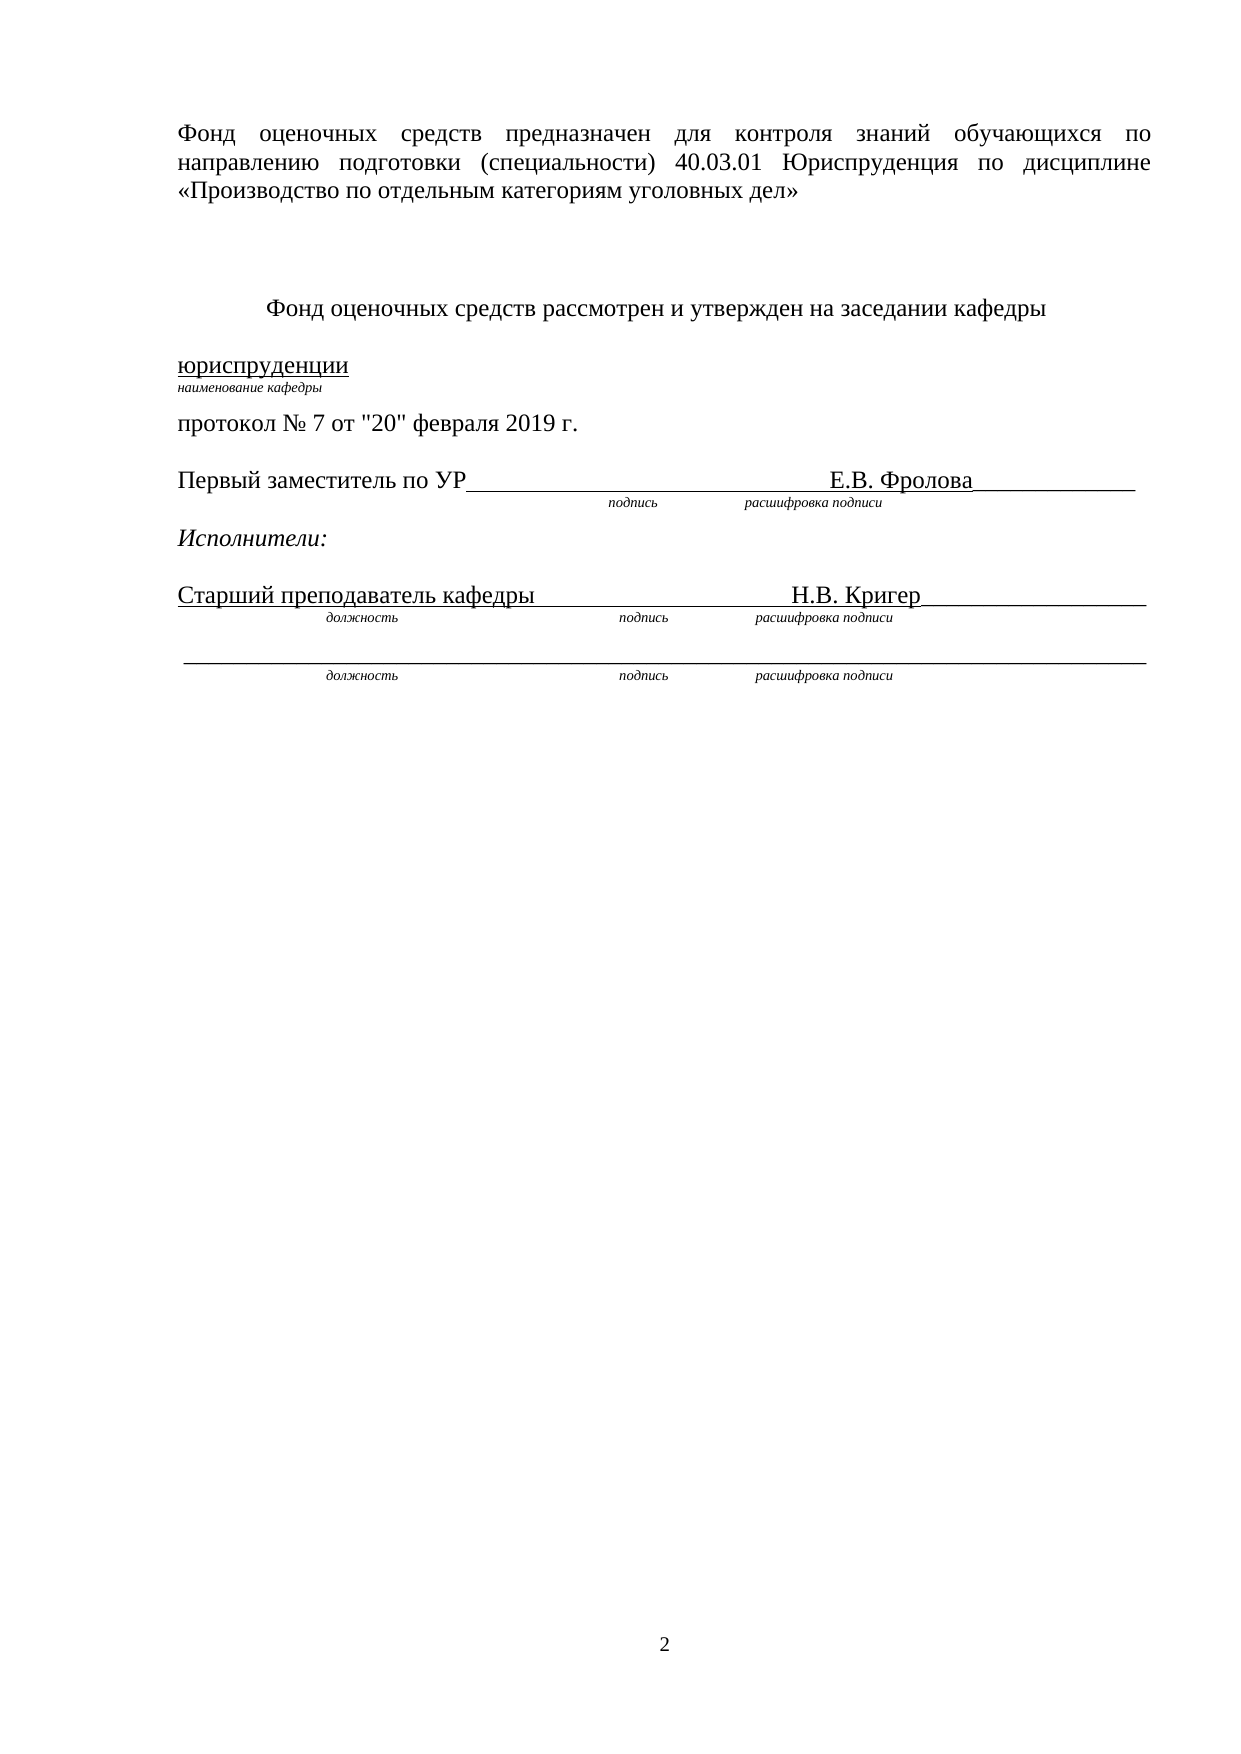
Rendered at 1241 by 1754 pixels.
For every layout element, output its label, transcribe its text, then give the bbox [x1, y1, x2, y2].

text наименование кафедры [177, 379, 1152, 408]
text Первый заместитель по УР Е.В. Фролова_____________ [177, 466, 1152, 494]
text _____________________________________________________________________________ [177, 638, 1152, 667]
text подпись расшифровка подписи [177, 494, 1152, 523]
text протокол № 7 от "20" февраля 2019 г. [177, 408, 1152, 437]
text должность подпись расшифровка подписи [177, 667, 1152, 696]
text Фонд оценочных средств предназначен для контроля знаний обучающихся по направлению подготовки (специальности) 40.03.01 Юриспруденция по дисциплине «Производство по отдельным категориям уголовных дел» [177, 118, 1152, 204]
text юриспруденции [177, 351, 1152, 379]
text Исполнители: [177, 523, 1152, 552]
text Фонд оценочных средств рассмотрен и утвержден на заседании кафедры [177, 293, 1152, 322]
text Старший преподаватель кафедры Н.В. Кригер__________________ [177, 581, 1152, 609]
text должность подпись расшифровка подписи [177, 609, 1152, 638]
